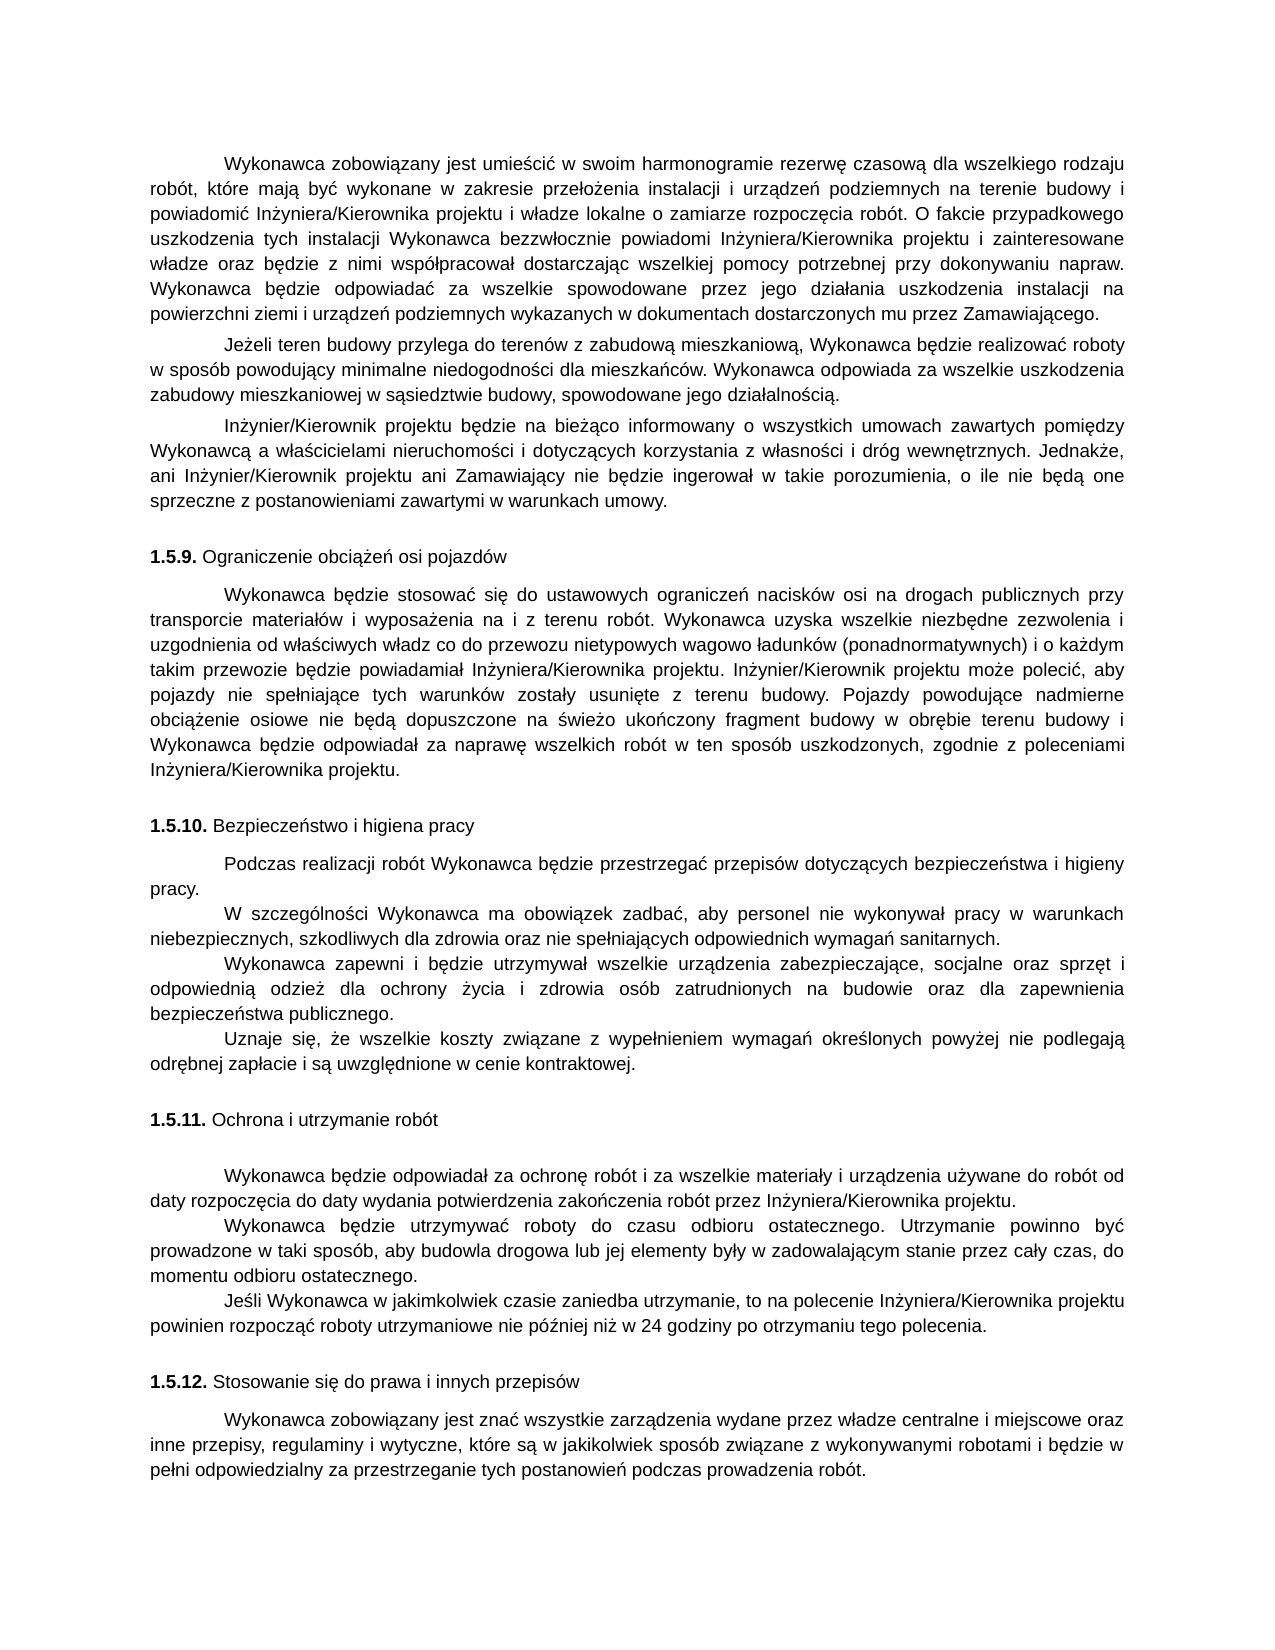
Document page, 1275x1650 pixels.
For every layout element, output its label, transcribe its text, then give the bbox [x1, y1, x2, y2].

text 1.5.9. Ograniczenie obciążeń osi pojazdów [150, 544, 1125, 569]
text Uznaje się, że wszelkie koszty związane z wypełnieniem wymagań określonych powyżej nie podlegają odrębnej zapłacie i są uwzględnione w cenie kontraktowej. [150, 1025, 1125, 1075]
text Jeśli Wykonawca w jakimkolwiek czasie zaniedba utrzymanie, to na polecenie Inżyniera/Kierownika projektu powinien rozpocząć roboty utrzymaniowe nie później niż w 24 godziny po otrzymaniu tego polecenia. [150, 1287, 1125, 1337]
text Wykonawca zobowiązany jest znać wszystkie zarządzenia wydane przez władze centralne i miejscowe oraz inne przepisy, regulaminy i wytyczne, które są w jakikolwiek sposób związane z wykonywanymi robotami i będzie w pełni odpowiedzialny za przestrzeganie tych postanowień podczas prowadzenia robót. [150, 1406, 1125, 1481]
text Podczas realizacji robót Wykonawca będzie przestrzegać przepisów dotyczących bezpieczeństwa i higieny pracy. [150, 850, 1125, 900]
text 1.5.11. Ochrona i utrzymanie robót [150, 1106, 1125, 1131]
text Wykonawca będzie utrzymywać roboty do czasu odbioru ostatecznego. Utrzymanie powinno być prowadzone w taki sposób, aby budowla drogowa lub jej elementy były w zadowalającym stanie przez cały czas, do momentu odbioru ostatecznego. [150, 1212, 1125, 1287]
text Jeżeli teren budowy przylega do terenów z zabudową mieszkaniową, Wykonawca będzie realizować roboty w sposób powodujący minimalne niedogodności dla mieszkańców. Wykonawca odpowiada za wszelkie uszkodzenia zabudowy mieszkaniowej w sąsiedztwie budowy, spowodowane jego działalnością. [150, 331, 1125, 406]
text Wykonawca zobowiązany jest umieścić w swoim harmonogramie rezerwę czasową dla wszelkiego rodzaju robót, które mają być wykonane w zakresie przełożenia instalacji i urządzeń podziemnych na terenie budowy i powiadomić Inżyniera/Kierownika projektu i władze lokalne o zamiarze rozpoczęcia robót. O fakcie przypadkowego uszkodzenia tych instalacji Wykonawca bezzwłocznie powiadomi Inżyniera/Kierownika projektu i zainteresowane władze oraz będzie z nimi współpracował dostarczając wszelkiej pomocy potrzebnej przy dokonywaniu napraw. Wykonawca będzie odpowiadać za wszelkie spowodowane przez jego działania uszkodzenia instalacji na powierzchni ziemi i urządzeń podziemnych wykazanych w dokumentach dostarczonych mu przez Zamawiającego. [150, 150, 1125, 325]
text 1.5.10. Bezpieczeństwo i higiena pracy [150, 812, 1125, 837]
text Wykonawca będzie odpowiadał za ochronę robót i za wszelkie materiały i urządzenia używane do robót od daty rozpoczęcia do daty wydania potwierdzenia zakończenia robót przez Inżyniera/Kierownika projektu. [150, 1162, 1125, 1212]
text 1.5.12. Stosowanie się do prawa i innych przepisów [150, 1369, 1125, 1394]
text Inżynier/Kierownik projektu będzie na bieżąco informowany o wszystkich umowach zawartych pomiędzy Wykonawcą a właścicielami nieruchomości i dotyczących korzystania z własności i dróg wewnętrznych. Jednakże, ani Inżynier/Kierownik projektu ani Zamawiający nie będzie ingerował w takie porozumienia, o ile nie będą one sprzeczne z postanowieniami zawartymi w warunkach umowy. [150, 412, 1125, 512]
text Wykonawca będzie stosować się do ustawowych ograniczeń nacisków osi na drogach publicznych przy transporcie materiałów i wyposażenia na i z terenu robót. Wykonawca uzyska wszelkie niezbędne zezwolenia i uzgodnienia od właściwych władz co do przewozu nietypowych wagowo ładunków (ponadnormatywnych) i o każdym takim przewozie będzie powiadamiał Inżyniera/Kierownika projektu. Inżynier/Kierownik projektu może polecić, aby pojazdy nie spełniające tych warunków zostały usunięte z terenu budowy. Pojazdy powodujące nadmierne obciążenie osiowe nie będą dopuszczone na świeżo ukończony fragment budowy w obrębie terenu budowy i Wykonawca będzie odpowiadał za naprawę wszelkich robót w ten sposób uszkodzonych, zgodnie z poleceniami Inżyniera/Kierownika projektu. [150, 581, 1125, 781]
text Wykonawca zapewni i będzie utrzymywał wszelkie urządzenia zabezpieczające, socjalne oraz sprzęt i odpowiednią odzież dla ochrony życia i zdrowia osób zatrudnionych na budowie oraz dla zapewnienia bezpieczeństwa publicznego. [150, 950, 1125, 1025]
text W szczególności Wykonawca ma obowiązek zadbać, aby personel nie wykonywał pracy w warunkach niebezpiecznych, szkodliwych dla zdrowia oraz nie spełniających odpowiednich wymagań sanitarnych. [150, 900, 1125, 950]
